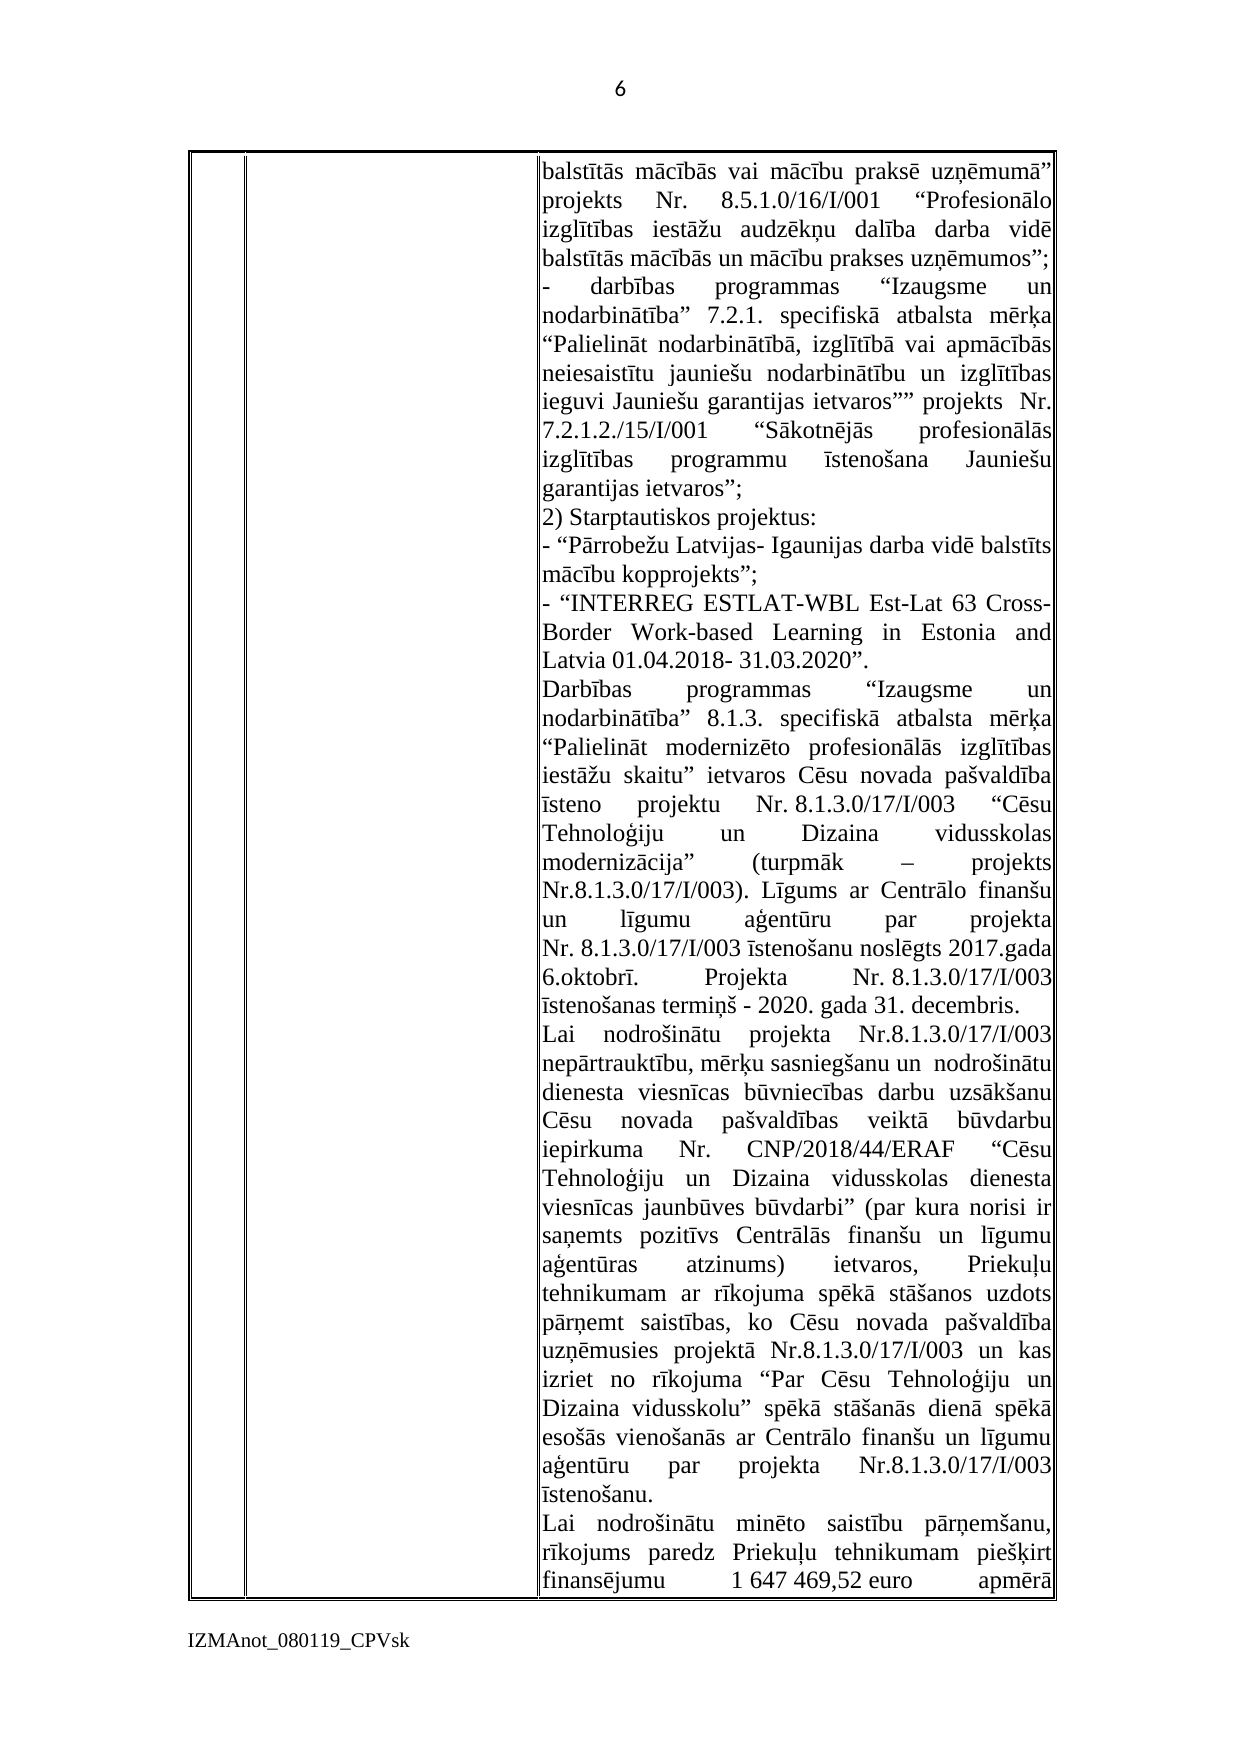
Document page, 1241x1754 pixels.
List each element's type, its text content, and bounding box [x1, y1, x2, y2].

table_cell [246, 153, 539, 1597]
table_cell 2. [192, 153, 246, 1597]
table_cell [539, 153, 1053, 1597]
